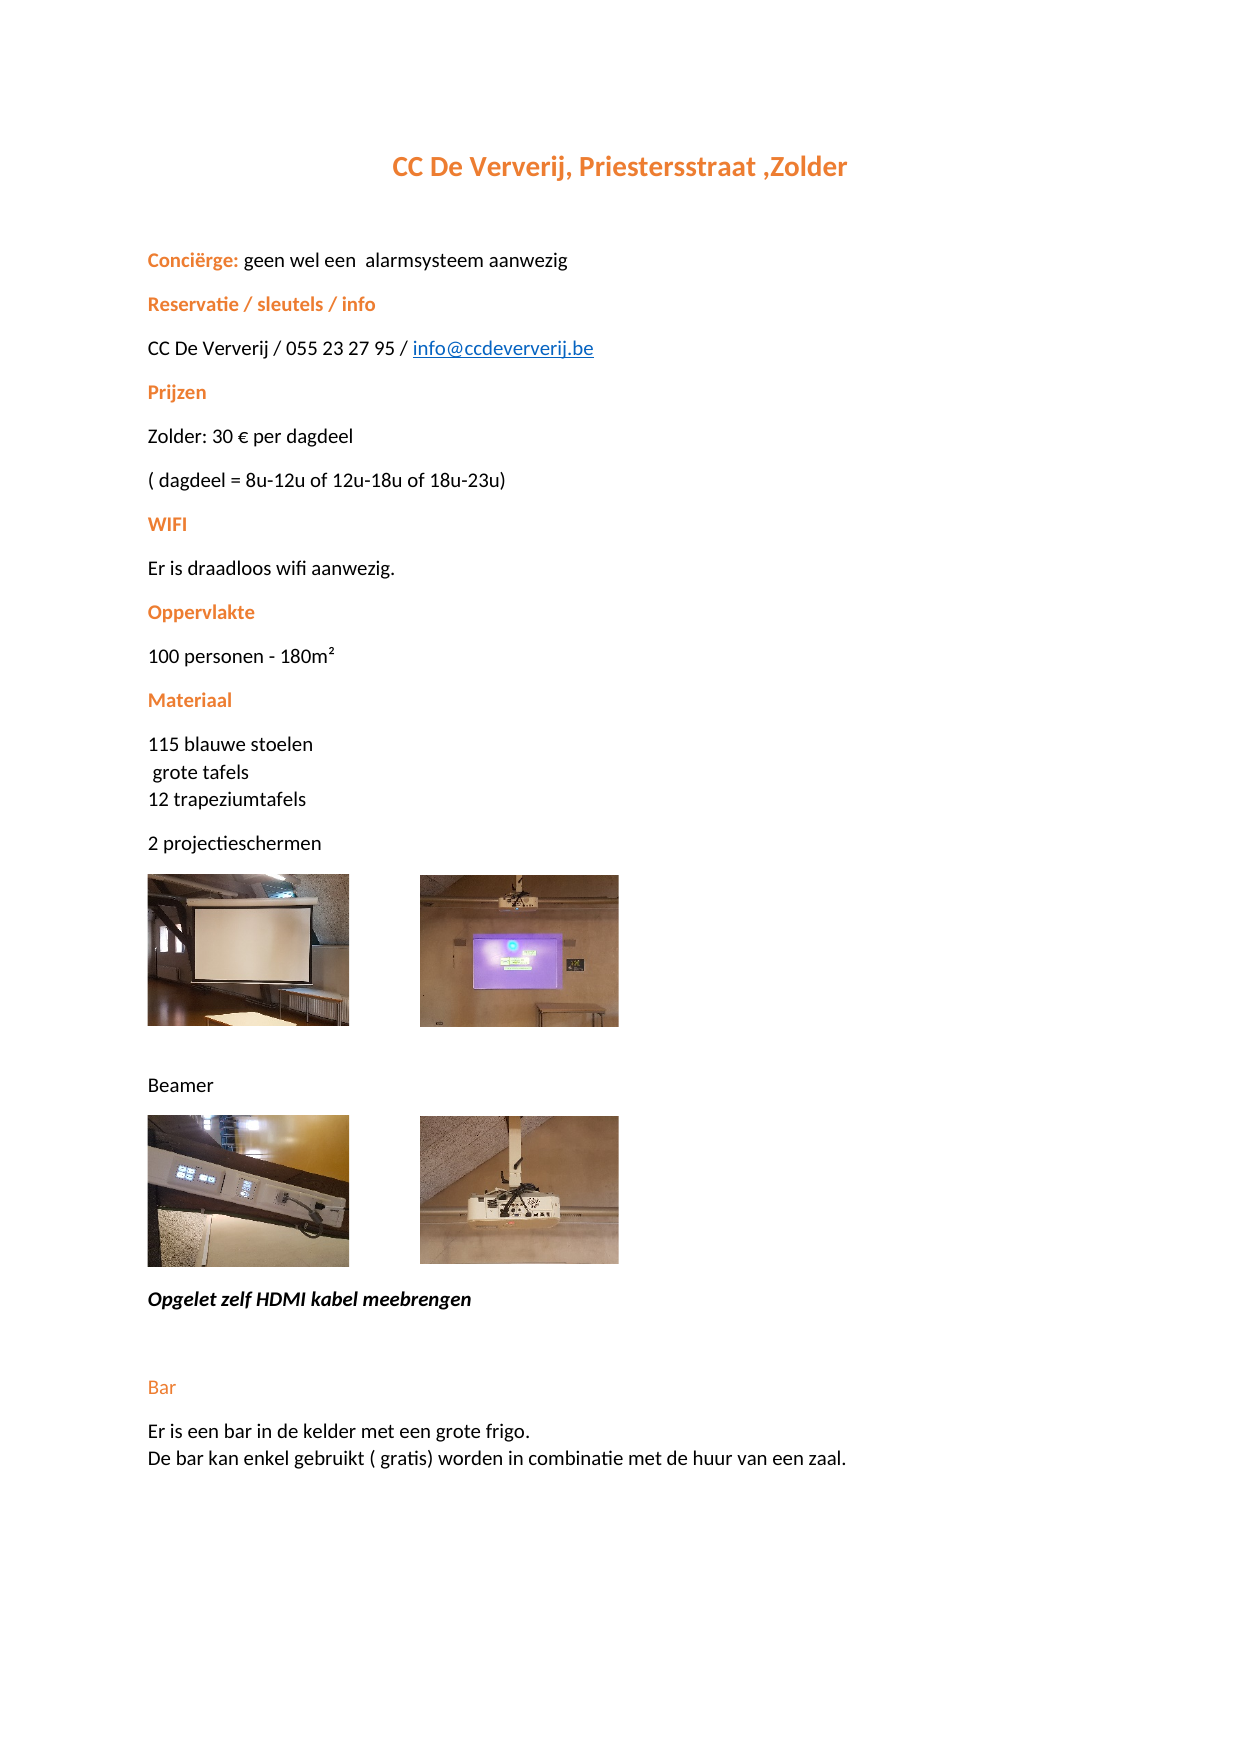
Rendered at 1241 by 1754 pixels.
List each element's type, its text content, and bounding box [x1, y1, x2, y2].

text 100 personen - 180m² [148, 643, 1093, 669]
picture [147, 874, 350, 1026]
text Er is een bar in de kelder met een grote frigo. De bar kan enkel gebruikt ( gratis) worden in combinatie met de huur van een zaal. [148, 1418, 1093, 1471]
text Prijzen [148, 379, 1093, 404]
text CC De Ververij / 055 23 27 95 / info@ccdeververij.be [148, 335, 1093, 360]
text CC De Ververij, Priestersstraat ,Zolder [148, 148, 1093, 183]
text Er is draadloos wifi aanwezig. [148, 555, 1093, 581]
picture [418, 1116, 619, 1263]
text 2 projectieschermen [148, 830, 1093, 856]
text Conciërge: geen wel een alarmsysteem aanwezig [148, 247, 1093, 272]
text Bar [148, 1374, 1093, 1399]
text 115 blauwe stoelen grote tafels 12 trapeziumtafels [148, 731, 1093, 812]
text Oppervlakte [148, 599, 1093, 625]
text ( dagdeel = 8u-12u of 12u-18u of 18u-23u) [148, 467, 1093, 492]
text Reservatie / sleutels / info [148, 291, 1093, 316]
text Materiaal [148, 687, 1093, 713]
text Beamer [148, 1044, 1093, 1097]
picture [418, 875, 619, 1025]
text Zolder: 30 € per dagdeel [148, 423, 1093, 448]
text WIFI [148, 511, 1093, 537]
picture [147, 1115, 350, 1267]
text Opgelet zelf HDMI kabel meebrengen [148, 1286, 1093, 1311]
